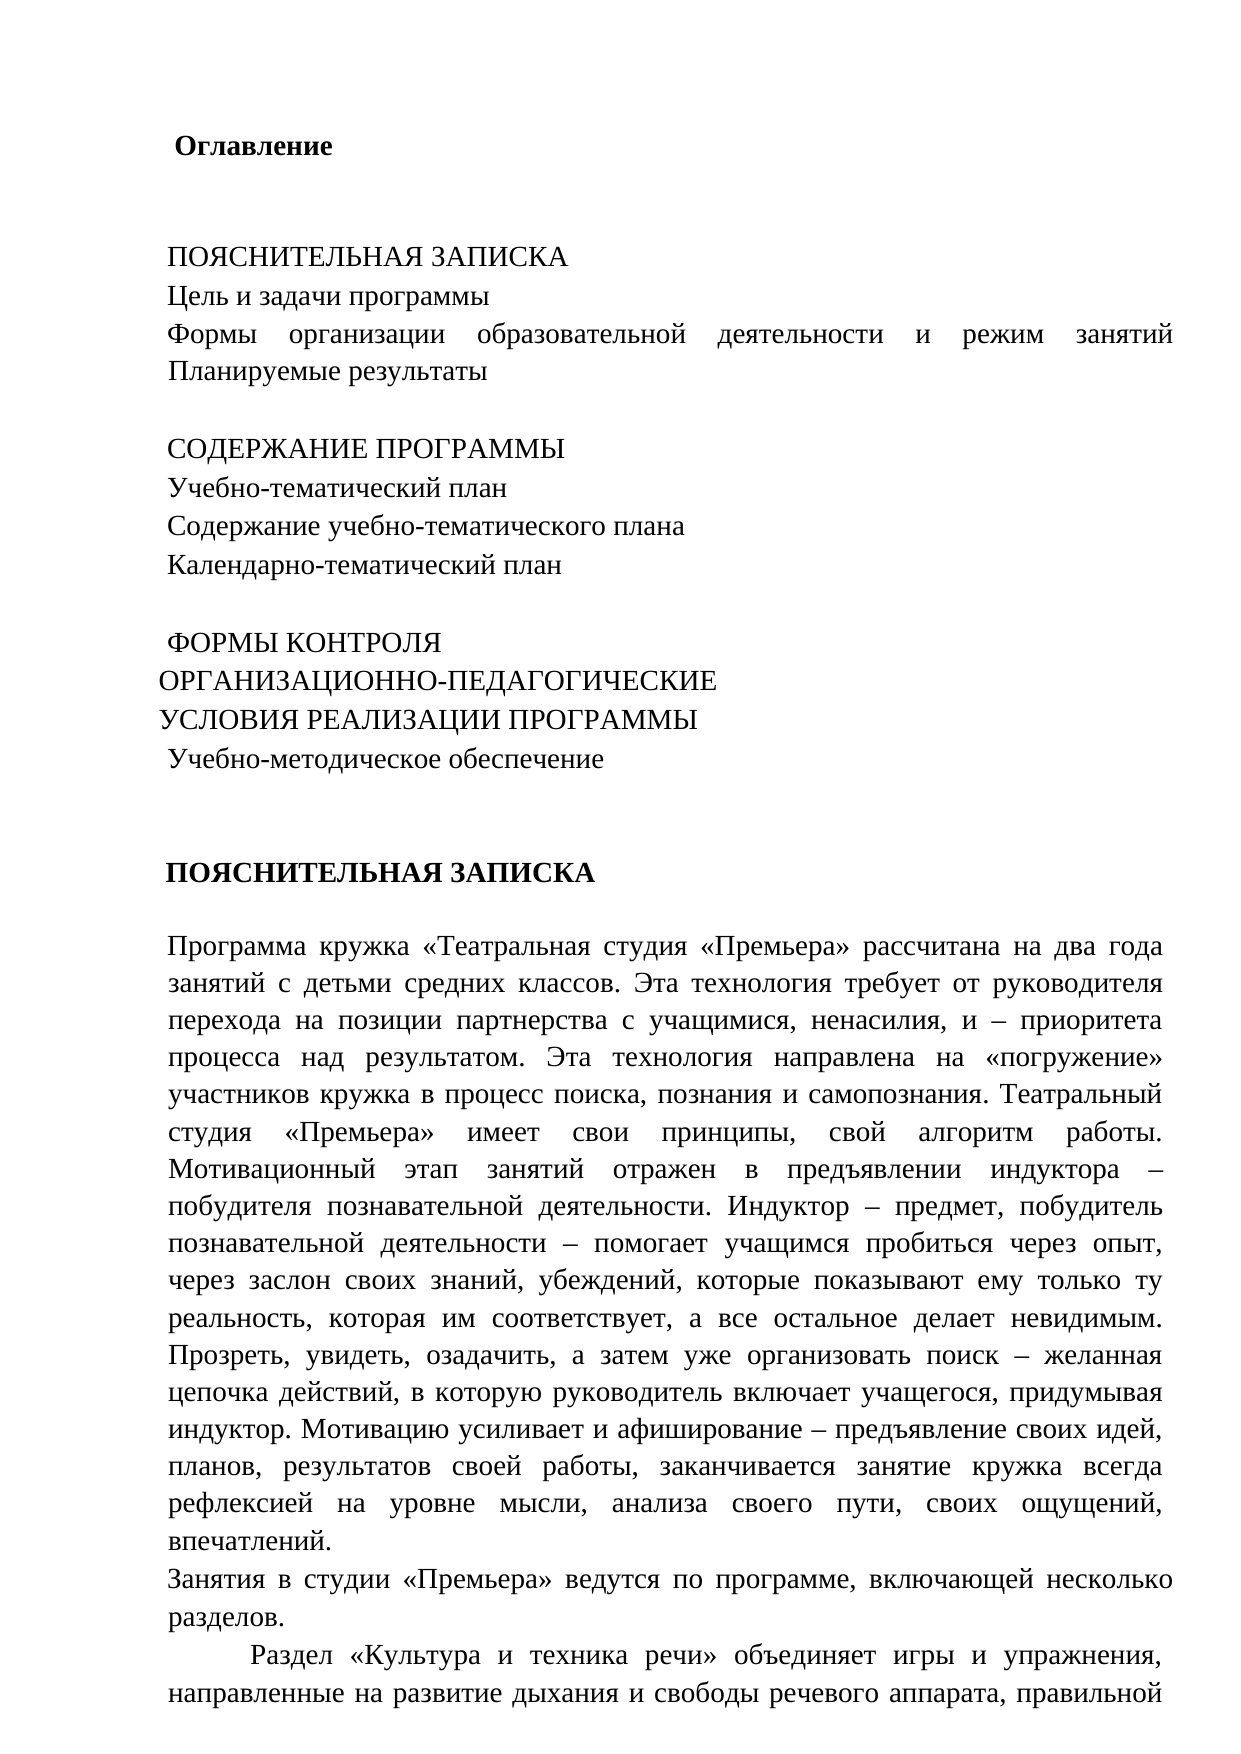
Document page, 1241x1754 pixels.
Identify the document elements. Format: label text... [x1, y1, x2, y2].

text ОРГАНИЗАЦИОННО-ПЕДАГОГИЧЕСКИЕ [158, 663, 1174, 697]
text Занятия в студии «Премьера» ведутся по программе, включающей несколько разделов. [167, 1562, 1174, 1632]
text Учебно-тематический план [167, 470, 1174, 503]
text Цель и задачи программы [167, 278, 1174, 311]
text ПОЯСНИТЕЛЬНАЯ ЗАПИСКА [167, 239, 1174, 272]
text Календарно-тематический план [167, 547, 1174, 581]
subtitle ПОЯСНИТЕЛЬНАЯ ЗАПИСКА [165, 856, 1174, 889]
text Формы организации образовательной деятельности и режим занятий Планируемые результаты [167, 316, 1174, 387]
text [167, 1637, 1164, 1708]
text УСЛОВИЯ РЕАЛИЗАЦИИ ПРОГРАММЫ [158, 702, 1174, 736]
text Оглавление [167, 128, 1174, 161]
text ФОРМЫ КОНТРОЛЯ [167, 625, 1174, 658]
text Учебно-методическое обеспечение [167, 741, 1174, 774]
text Содержание учебно-тематического плана [167, 508, 1174, 542]
text СОДЕРЖАНИЕ ПРОГРАММЫ [167, 431, 1174, 464]
text Программа кружка «Театральная студия «Премьера» рассчитана на два года занятий с детьми средних классов. Эта технология требует от руководителя перехода на позиции партнерства с учащимися, ненасилия, и – приоритета процесса над результатом. Эта технология направлена на «погружение» участников кружка в процесс поиска, познания и самопознания. Театральный студия «Премьера» имеет свои принципы, свой алгоритм работы. Мотивационный этап занятий отражен в предъявлении индуктора – побудителя познавательной деятельности. Индуктор – предмет, побудитель познавательной деятельности – помогает учащимся пробиться через опыт, через заслон своих знаний, убеждений, которые показывают ему только ту реальность, которая им соответствует, а все остальное делает невидимым. Прозреть, увидеть, озадачить, а затем уже организовать поиск – желанная цепочка действий, в которую руководитель включает учащегося, придумывая индуктор. Мотивацию усиливает и афиширование – предъявление своих идей, планов, результатов своей работы, заканчивается занятие кружка всегда рефлексией на уровне мысли, анализа своего пути, своих ощущений, впечатлений. [167, 928, 1164, 1556]
